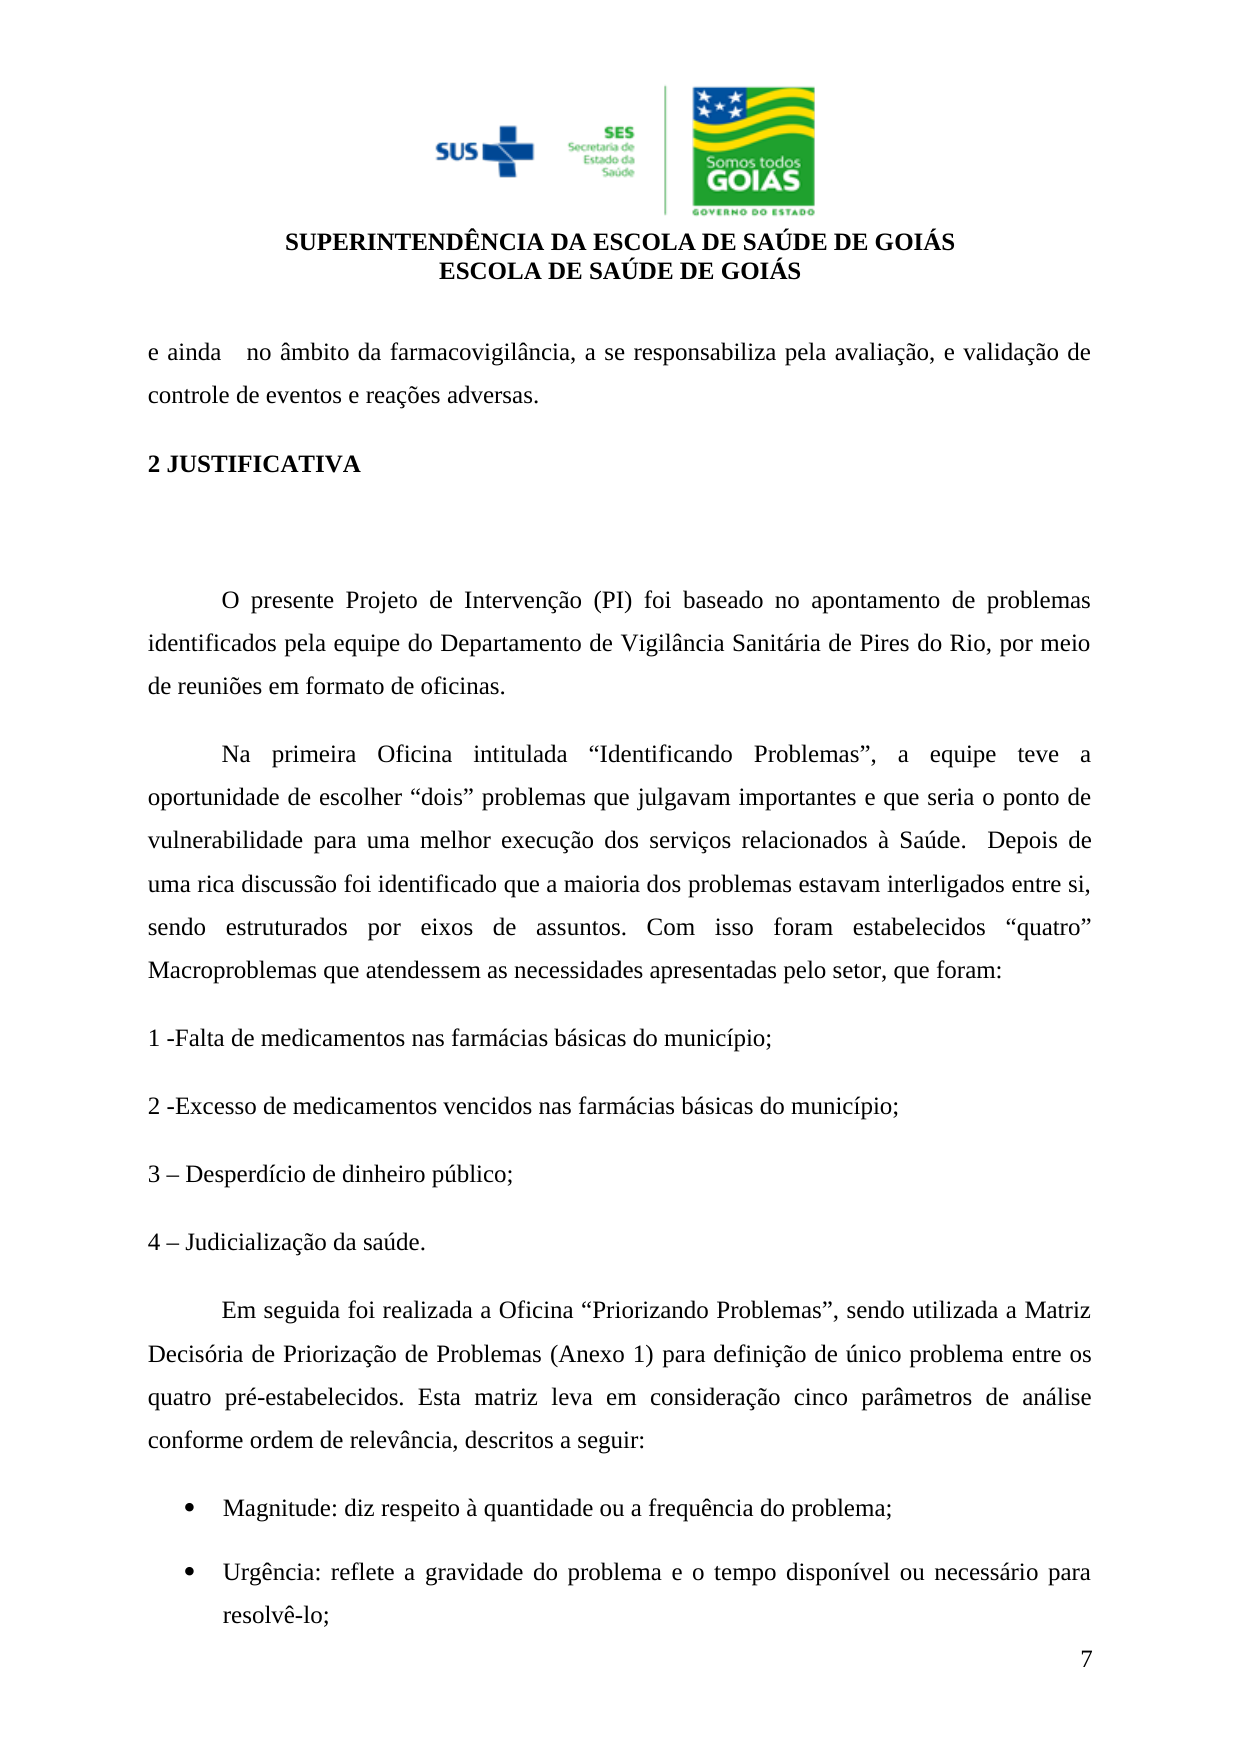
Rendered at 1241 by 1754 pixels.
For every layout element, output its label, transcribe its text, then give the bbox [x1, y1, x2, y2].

text 3 – Desperdício de dinheiro público; [148, 1159, 1092, 1188]
picture [400, 77, 840, 228]
text Na primeira Oficina intitulada “Identificando Problemas”, a equipe teve a oportunidade de escolher “dois” problemas que julgavam importantes e que seria o ponto de vulnerabilidade para uma melhor execução dos serviços relacionados à Saúde. Depois de uma rica discussão foi identificado que a maioria dos problemas estavam interligados entre si, sendo estruturados por eixos de assuntos. Com isso foram estabelecidos “quatro” Macroproblemas que atendessem as necessidades apresentadas pelo setor, que foram: [148, 739, 1092, 984]
text 4 – Judicialização da saúde. [148, 1227, 1092, 1256]
text Em seguida foi realizada a Oficina “Priorizando Problemas”, sendo utilizada a Matriz Decisória de Priorização de Problemas (Anexo 1) para definição de único problema entre os quatro pré-estabelecidos. Esta matriz leva em consideração cinco parâmetros de análise conforme ordem de relevância, descritos a seguir: [148, 1296, 1092, 1454]
list Urgência: reflete a gravidade do problema e o tempo disponível ou necessário para resolvê-lo; [185, 1557, 1092, 1629]
text 1 -Falta de medicamentos nas farmácias básicas do município; [148, 1023, 1092, 1052]
subtitle 2 JUSTIFICATIVA [148, 449, 1092, 477]
list Magnitude: diz respeito à quantidade ou a frequência do problema; [185, 1493, 1092, 1522]
text 2 -Excesso de medicamentos vencidos nas farmácias básicas do município; [148, 1091, 1092, 1120]
text O presente Projeto de Intervenção (PI) foi baseado no apontamento de problemas identificados pela equipe do Departamento de Vigilância Sanitária de Pires do Rio, por meio de reuniões em formato de oficinas. [148, 585, 1092, 700]
